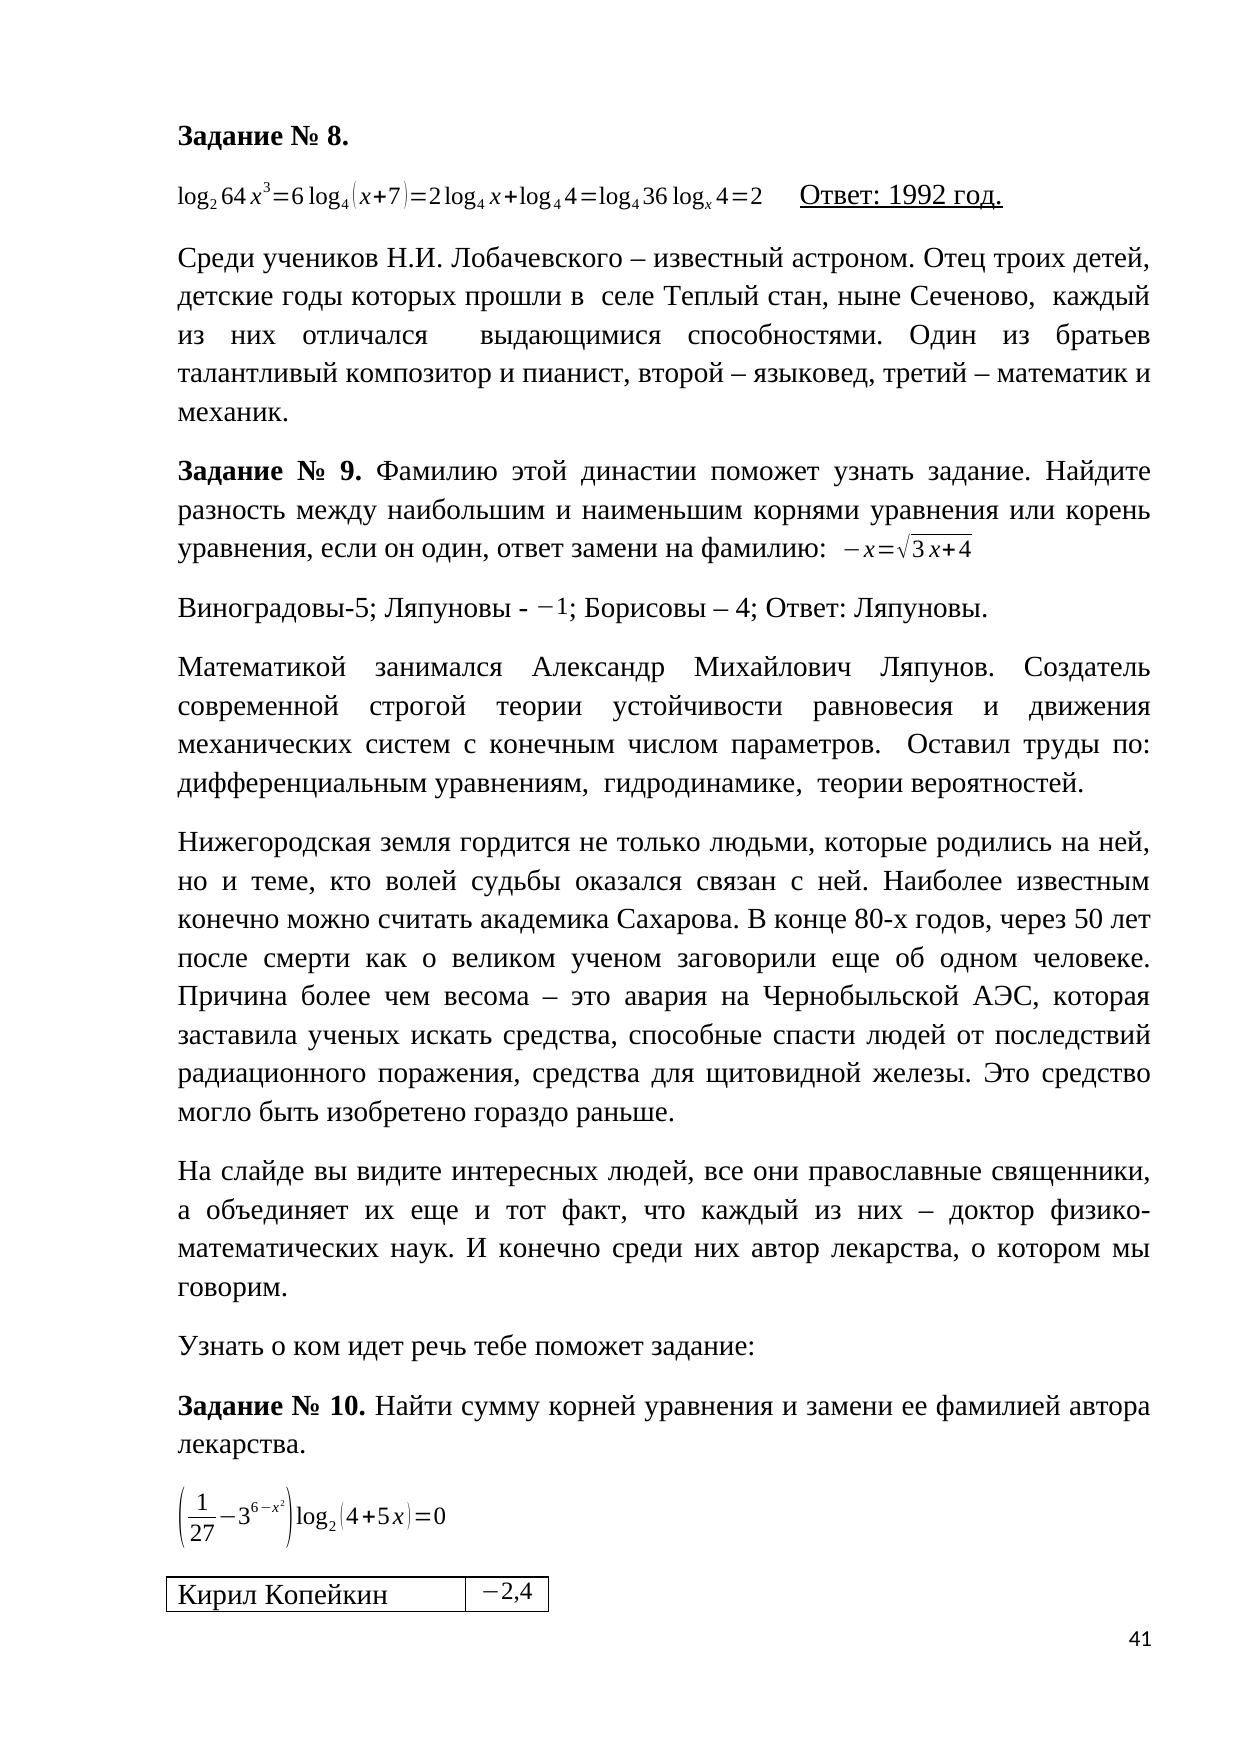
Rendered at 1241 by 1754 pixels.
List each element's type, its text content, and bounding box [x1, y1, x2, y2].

text Виноградовы-5; Ляпуновы - ; Борисовы – 4; Ответ: Ляпуновы. [177, 590, 1152, 623]
text Математикой занимался Александр Михайлович Ляпунов. Создатель современной строгой теории устойчивости равновесия и движения механических систем с конечным числом параметров. Оставил труды по: дифференциальным уравнениям, гидродинамике, теории вероятностей. [177, 649, 1152, 798]
text Среди учеников Н.И. Лобачевского – известный астроном. Отец троих детей, детские годы которых прошли в селе Теплый стан, ныне Сеченово, каждый из них отличался выдающимися способностями. Один из братьев талантливый композитор и пианист, второй – языковед, третий – математик и механик. [177, 240, 1152, 427]
text Нижегородская земля гордится не только людьми, которые родились на ней, но и теме, кто волей судьбы оказался связан с ней. Наиболее известным конечно можно считать академика Сахарова. В конце 80-х годов, через 50 лет после смерти как о великом ученом заговорили еще об одном человеке. Причина более чем весома – это авария на Чернобыльской АЭС, которая заставила ученых искать средства, способные спасти людей от последствий радиационного поражения, средства для щитовидной железы. Это средство могло быть изобретено гораздо раньше. [177, 824, 1152, 1127]
text Узнать о ком идет речь тебе поможет задание: [177, 1328, 1152, 1362]
table_header [466, 1578, 548, 1611]
text На слайде вы видите интересных людей, все они православные священники, а объединяет их еще и тот факт, что каждый из них – доктор физико-математических наук. И конечно среди них автор лекарства, о котором мы говорим. [177, 1153, 1152, 1302]
table_header Кирил Копейкин [167, 1578, 465, 1611]
text Задание № 8. [177, 118, 1152, 152]
text Ответ: 1992 год. [177, 177, 1152, 214]
text Задание № 9. Фамилию этой династии поможет узнать задание. Найдите разность между наибольшим и наименьшим корнями уравнения или корень уравнения, если он один, ответ замени на фамилию: [177, 453, 1152, 564]
text Задание № 10. Найти сумму корней уравнения и замени ее фамилией автора лекарства. [177, 1388, 1152, 1460]
